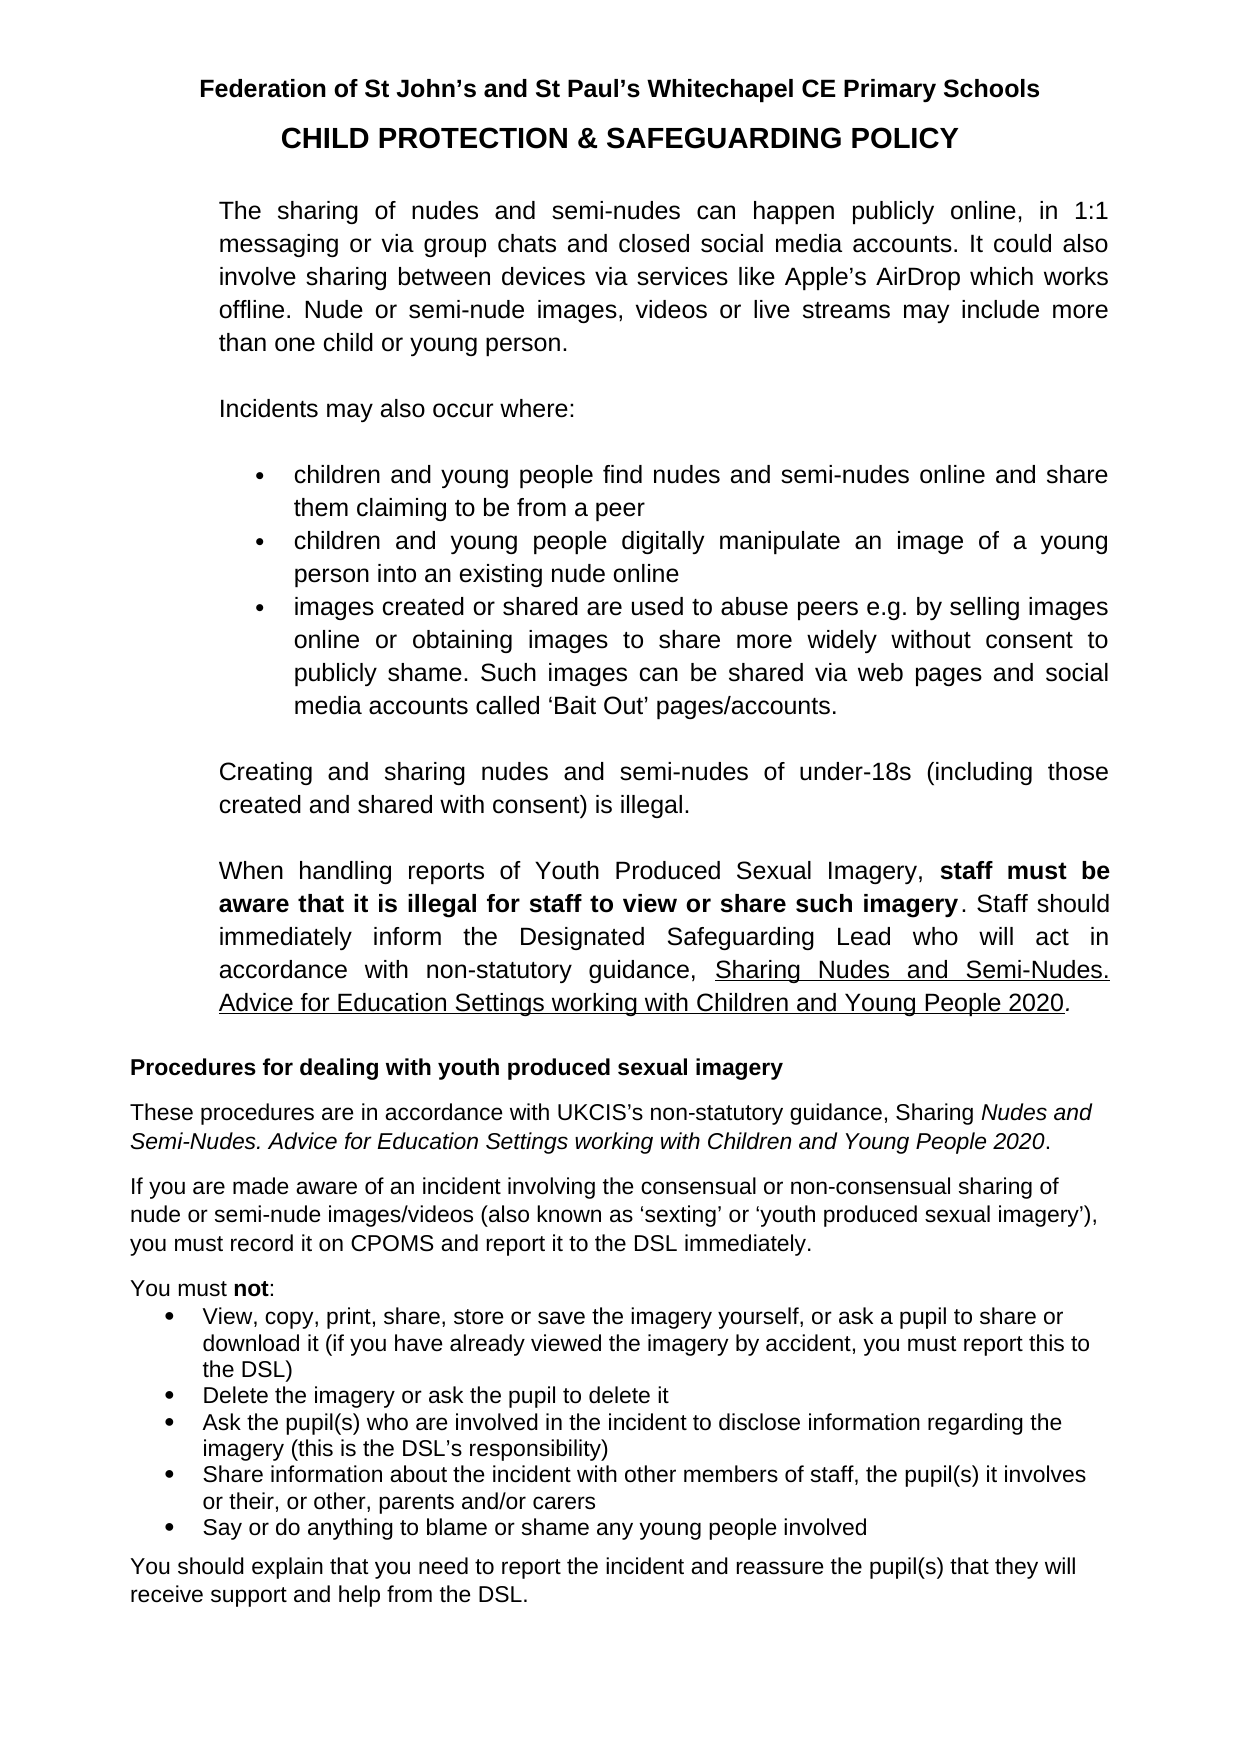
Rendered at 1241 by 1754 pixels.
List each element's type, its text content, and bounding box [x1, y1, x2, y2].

list children and young people digitally manipulate an image of a young person into an existing nude online [256, 526, 1110, 588]
text These procedures are in accordance with UKCIS’s non-statutory guidance, Sharing Nudes and Semi-Nudes. Advice for Education Settings working with Children and Young People 2020. [130, 1099, 1110, 1154]
list images created or shared are used to abuse peers e.g. by selling images online or obtaining images to share more widely without consent to publicly shame. Such images can be shared via web pages and social media accounts called ‘Bait Out’ pages/accounts. [256, 592, 1110, 720]
list Share information about the incident with other members of staff, the pupil(s) it involves or their, or other, parents and/or carers [165, 1461, 1110, 1514]
list children and young people find nudes and semi-nudes online and share them claiming to be from a peer [256, 460, 1110, 522]
text The sharing of nudes and semi-nudes can happen publicly online, in 1:1 messaging or via group chats and closed social media accounts. It could also involve sharing between devices via services like Apple’s AirDrop which works offline. Nude or semi-nude images, videos or live streams may include more than one child or young person. [218, 196, 1110, 356]
text You should explain that you need to report the incident and reassure the pupil(s) that they will receive support and help from the DSL. [130, 1553, 1110, 1608]
text Procedures for dealing with youth produced sexual imagery [130, 1054, 1110, 1081]
text You must not: [130, 1275, 1110, 1301]
text Creating and sharing nudes and semi-nudes of under-18s (including those created and shared with consent) is illegal. [218, 757, 1110, 819]
list Say or do anything to blame or shame any young people involved [165, 1514, 1110, 1540]
text Incidents may also occur where: [218, 394, 1110, 422]
list Ask the pupil(s) who are involved in the incident to disclose information regarding the imagery (this is the DSL’s responsibility) [165, 1409, 1110, 1461]
text When handling reports of Youth Produced Sexual Imagery, staff must be aware that it is illegal for staff to view or share such imagery. Staff should immediately inform the Designated Safeguarding Lead who will act in accordance with non-statutory guidance, Sharing Nudes and Semi-Nudes. Advice for Education Settings working with Children and Young People 2020. [218, 856, 1110, 1017]
list Delete the imagery or ask the pupil to delete it [165, 1382, 1110, 1409]
text If you are made aware of an incident involving the consensual or non-consensual sharing of nude or semi-nude images/videos (also known as ‘sexting’ or ‘youth produced sexual imagery’), you must record it on CPOMS and report it to the DSL immediately. [130, 1173, 1110, 1256]
list View, copy, print, share, store or save the imagery yourself, or ask a pupil to share or download it (if you have already viewed the imagery by accident, you must report this to the DSL) [165, 1303, 1110, 1382]
